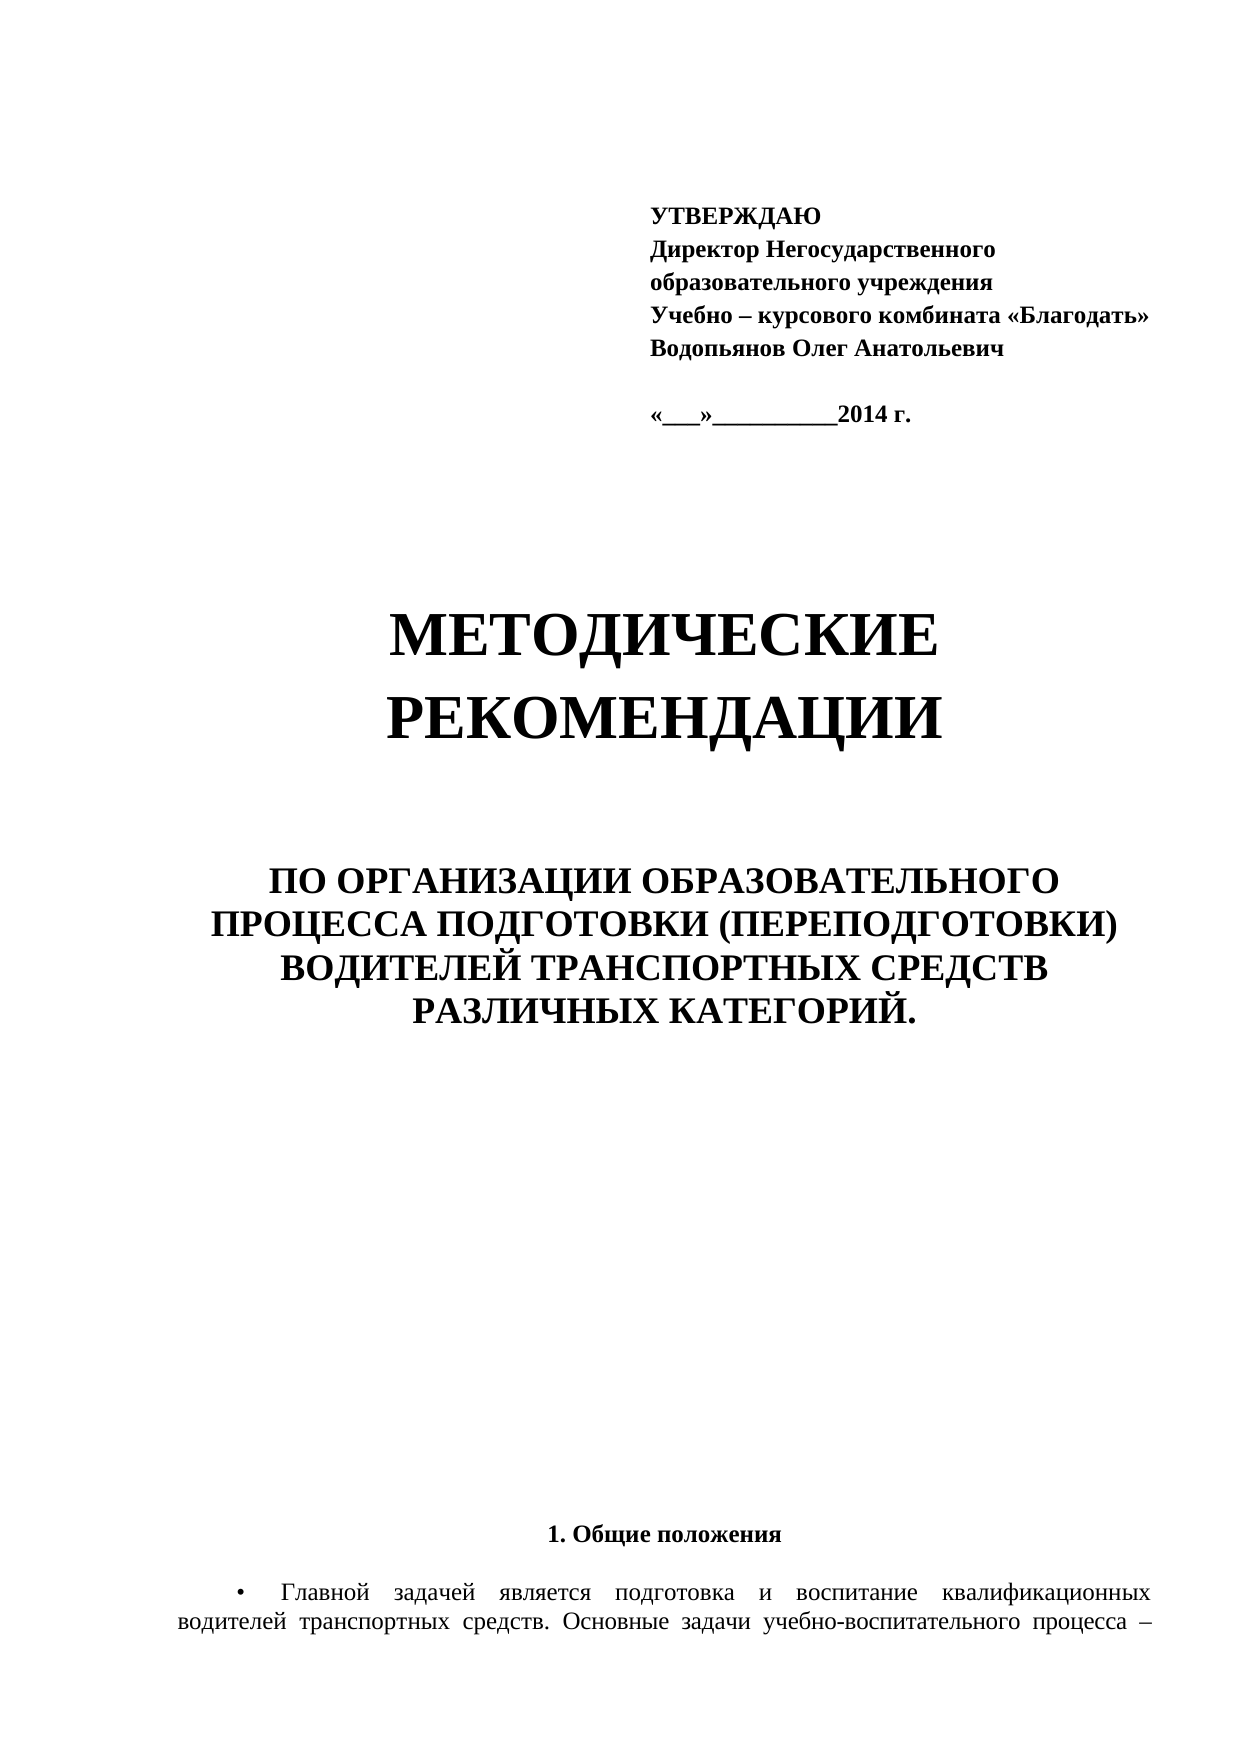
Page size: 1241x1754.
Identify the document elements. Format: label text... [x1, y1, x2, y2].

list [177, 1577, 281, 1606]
text РЕКОМЕНДАЦИИ [177, 680, 1152, 752]
text 1. Общие положения [177, 1519, 1152, 1548]
text Директор Негосударственного образовательного учреждения [650, 234, 1152, 296]
text УТВЕРЖДАЮ [177, 201, 1152, 229]
text Учебно – курсового комбината «Благодать» [650, 300, 1152, 329]
text ПО ОРГАНИЗАЦИИ ОБРАЗОВАТЕЛЬНОГО ПРОЦЕССА ПОДГОТОВКИ (ПЕРЕПОДГОТОВКИ) ВОДИТЕЛЕЙ ТРАНСПОРТНЫХ СРЕДСТВ РАЗЛИЧНЫХ КАТЕГОРИЙ. [177, 859, 1152, 1031]
text МЕТОДИЧЕСКИЕ [177, 597, 1152, 669]
text Водопьянов Олег Анатольевич [236, 333, 1152, 362]
text «___»__________2014 г. [280, 399, 1152, 428]
